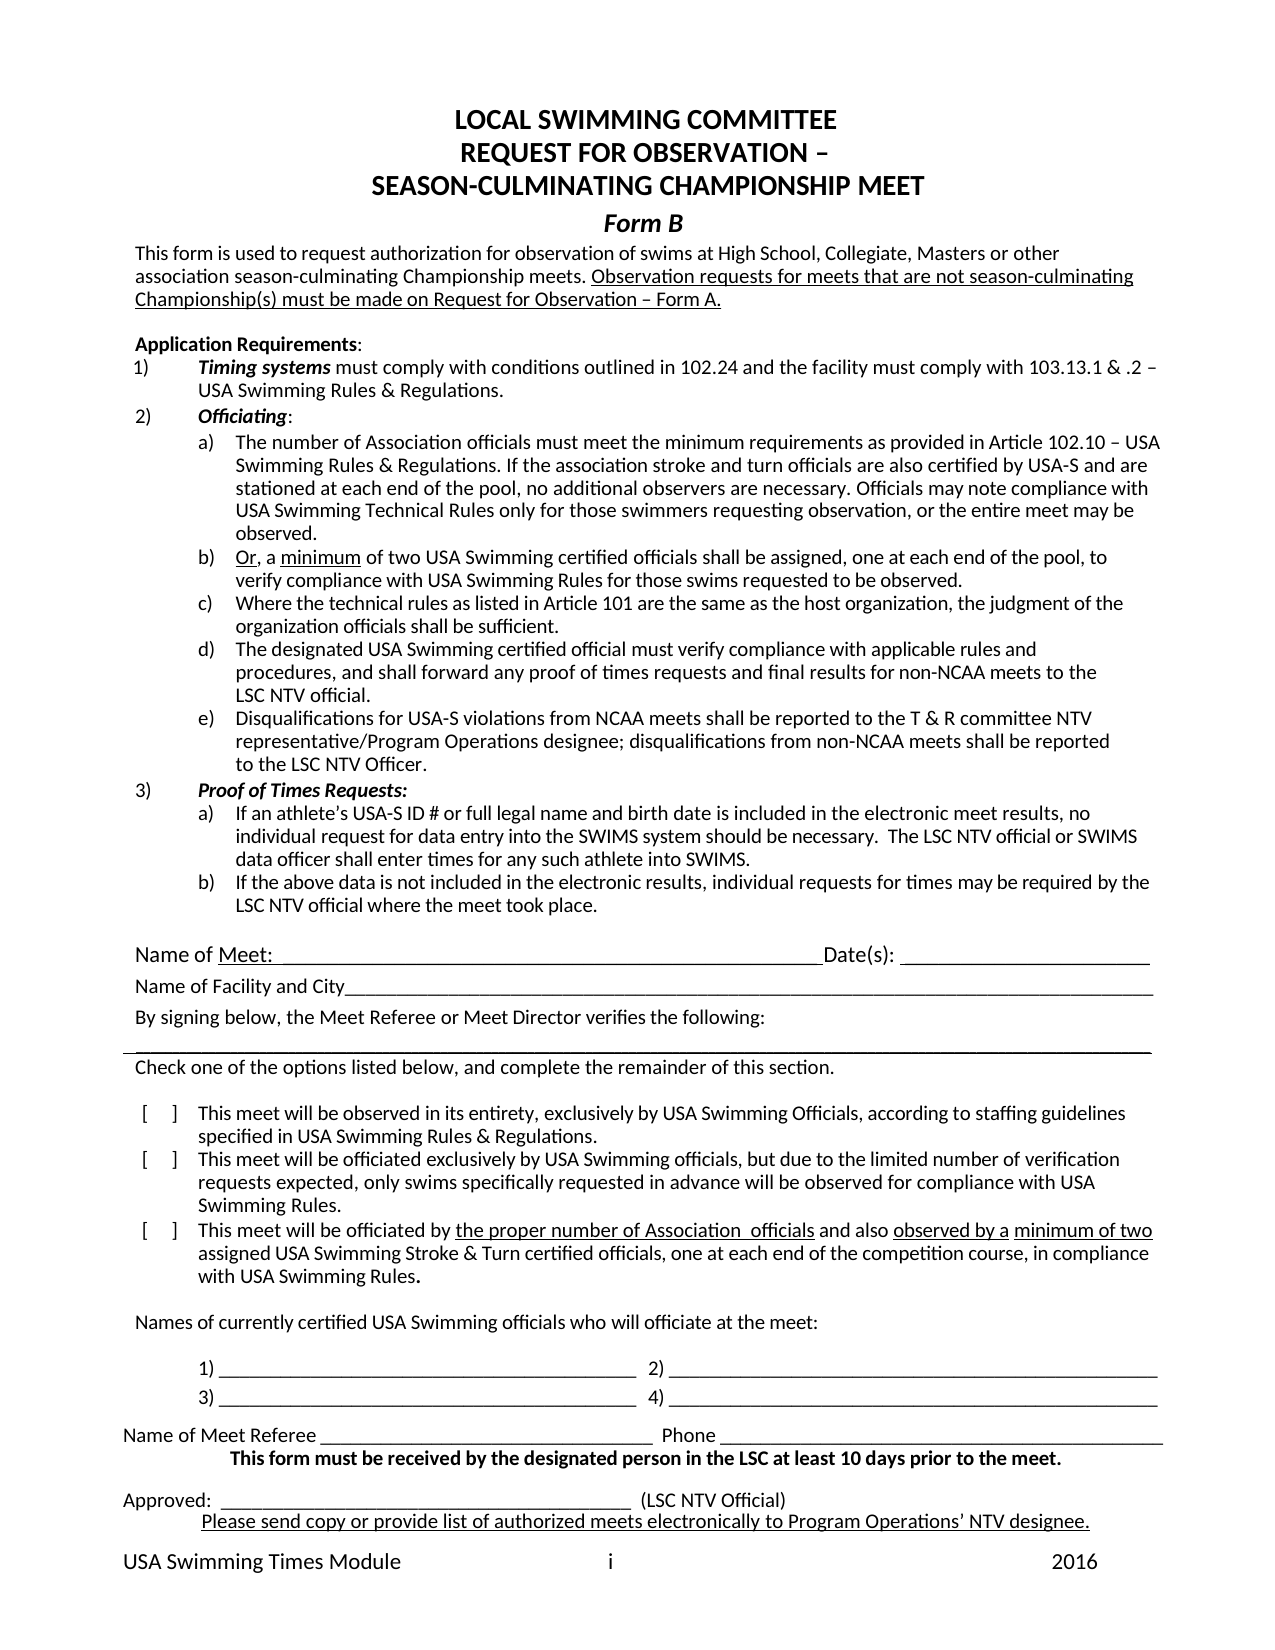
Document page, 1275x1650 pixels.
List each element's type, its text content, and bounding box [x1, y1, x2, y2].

text 1) _________________________________________ 2) ________________________________________________ [123, 1355, 1169, 1380]
text 3) Proof of Times Requests: [135, 779, 1169, 802]
text [ ] This meet will be officiated by the proper number of Association officials and also observed by a minimum of two assigned USA Swimming Stroke & Turn certified officials, one at each end of the competition course, in compliance with USA Swimming Rules. [142, 1219, 1163, 1288]
text Names of currently certified USA Swimming officials who will officiate at the meet: [123, 1311, 1169, 1334]
text e) Disqualifications for USA-S violations from NCAA meets shall be reported to the T & R committee NTV representative/Program Operations designee; disqualifications from non-NCAA meets shall be reported to the LSC NTV Officer. [198, 707, 1124, 776]
text By signing below, the Meet Referee or Meet Director verifies the following: [135, 1004, 1017, 1029]
text [ ] This meet will be officiated exclusively by USA Swimming officials, but due to the limited number of verification requests expected, only swims specifically requested in advance will be observed for compliance with USA Swimming Rules. [142, 1148, 1163, 1217]
text ____________________________________________________________________________________________________________________________________________ [123, 1033, 1167, 1056]
text b) Or, a minimum of two USA Swimming certified officials shall be assigned, one at each end of the pool, to verify compliance with USA Swimming Rules for those swims requested to be observed. [198, 546, 1124, 592]
text 3) _________________________________________ 4) ________________________________________________ [123, 1384, 1169, 1409]
text LOCAL SWIMMING COMMITTEE [123, 106, 1169, 135]
text [ ] This meet will be observed in its entirety, exclusively by USA Swimming Officials, according to staffing guidelines specified in USA Swimming Rules & Regulations. [142, 1102, 1163, 1148]
text REQUEST FOR OBSERVATION – SEASON-CULMINATING CHAMPIONSHIP MEET [123, 135, 1173, 202]
text Check one of the options listed below, and complete the remainder of this section. [135, 1056, 1169, 1079]
text Name of Meet: ________________________________________________ Date(s): ______________________ [123, 940, 1169, 968]
text Name of Facility and City______________________________________________________________________________ [135, 973, 1163, 999]
text a) If an athlete’s USA-S ID # or full legal name and birth date is included in the electronic meet results, no individual request for data entry into the SWIMS system should be necessary. The LSC NTV official or SWIMS data officer shall enter times for any such athlete into SWIMS. [198, 802, 1152, 871]
text This form is used to request authorization for observation of swims at High School, Collegiate, Masters or other association season-culminating Championship meets. Observation requests for meets that are not season-culminating Championship(s) must be made on Request for Observation – Form A. [135, 242, 1134, 311]
text 1) Timing systems must comply with conditions outlined in 102.24 and the facility must comply with 103.13.1 & .2 – USA Swimming Rules & Regulations. [132, 356, 1169, 402]
text a) The number of Association officials must meet the minimum requirements as provided in Article 102.10 – USA Swimming Rules & Regulations. If the association stroke and turn officials are also certified by USA-S and are stationed at each end of the pool, no additional observers are necessary. Officials may note compliance with USA Swimming Technical Rules only for those swimmers requesting observation, or the entire meet may be observed. [198, 431, 1169, 545]
text Approved: ________________________________________ (LSC NTV Official) [123, 1491, 1169, 1512]
text 2) Officiating: [135, 405, 1169, 428]
text Please send copy or provide list of authorized meets electronically to Program Operations’ NTV designee. [123, 1512, 1169, 1532]
text Name of Meet Referee _________________________________ Phone ____________________________________________ [123, 1414, 1163, 1449]
text d) The designated USA Swimming certified official must verify compliance with applicable rules and procedures, and shall forward any proof of times requests and final results for non-NCAA meets to the LSC NTV official. [198, 638, 1124, 707]
subtitle Form B [123, 206, 1167, 239]
text This form must be received by the designated person in the LSC at least 10 days prior to the meet. [123, 1449, 1169, 1470]
text b) If the above data is not included in the electronic results, individual requests for times may be required by the LSC NTV official where the meet took place. [198, 871, 1157, 917]
text Application Requirements: [123, 333, 1169, 356]
text c) Where the technical rules as listed in Article 101 are the same as the host organization, the judgment of the organization officials shall be sufficient. [198, 592, 1124, 638]
